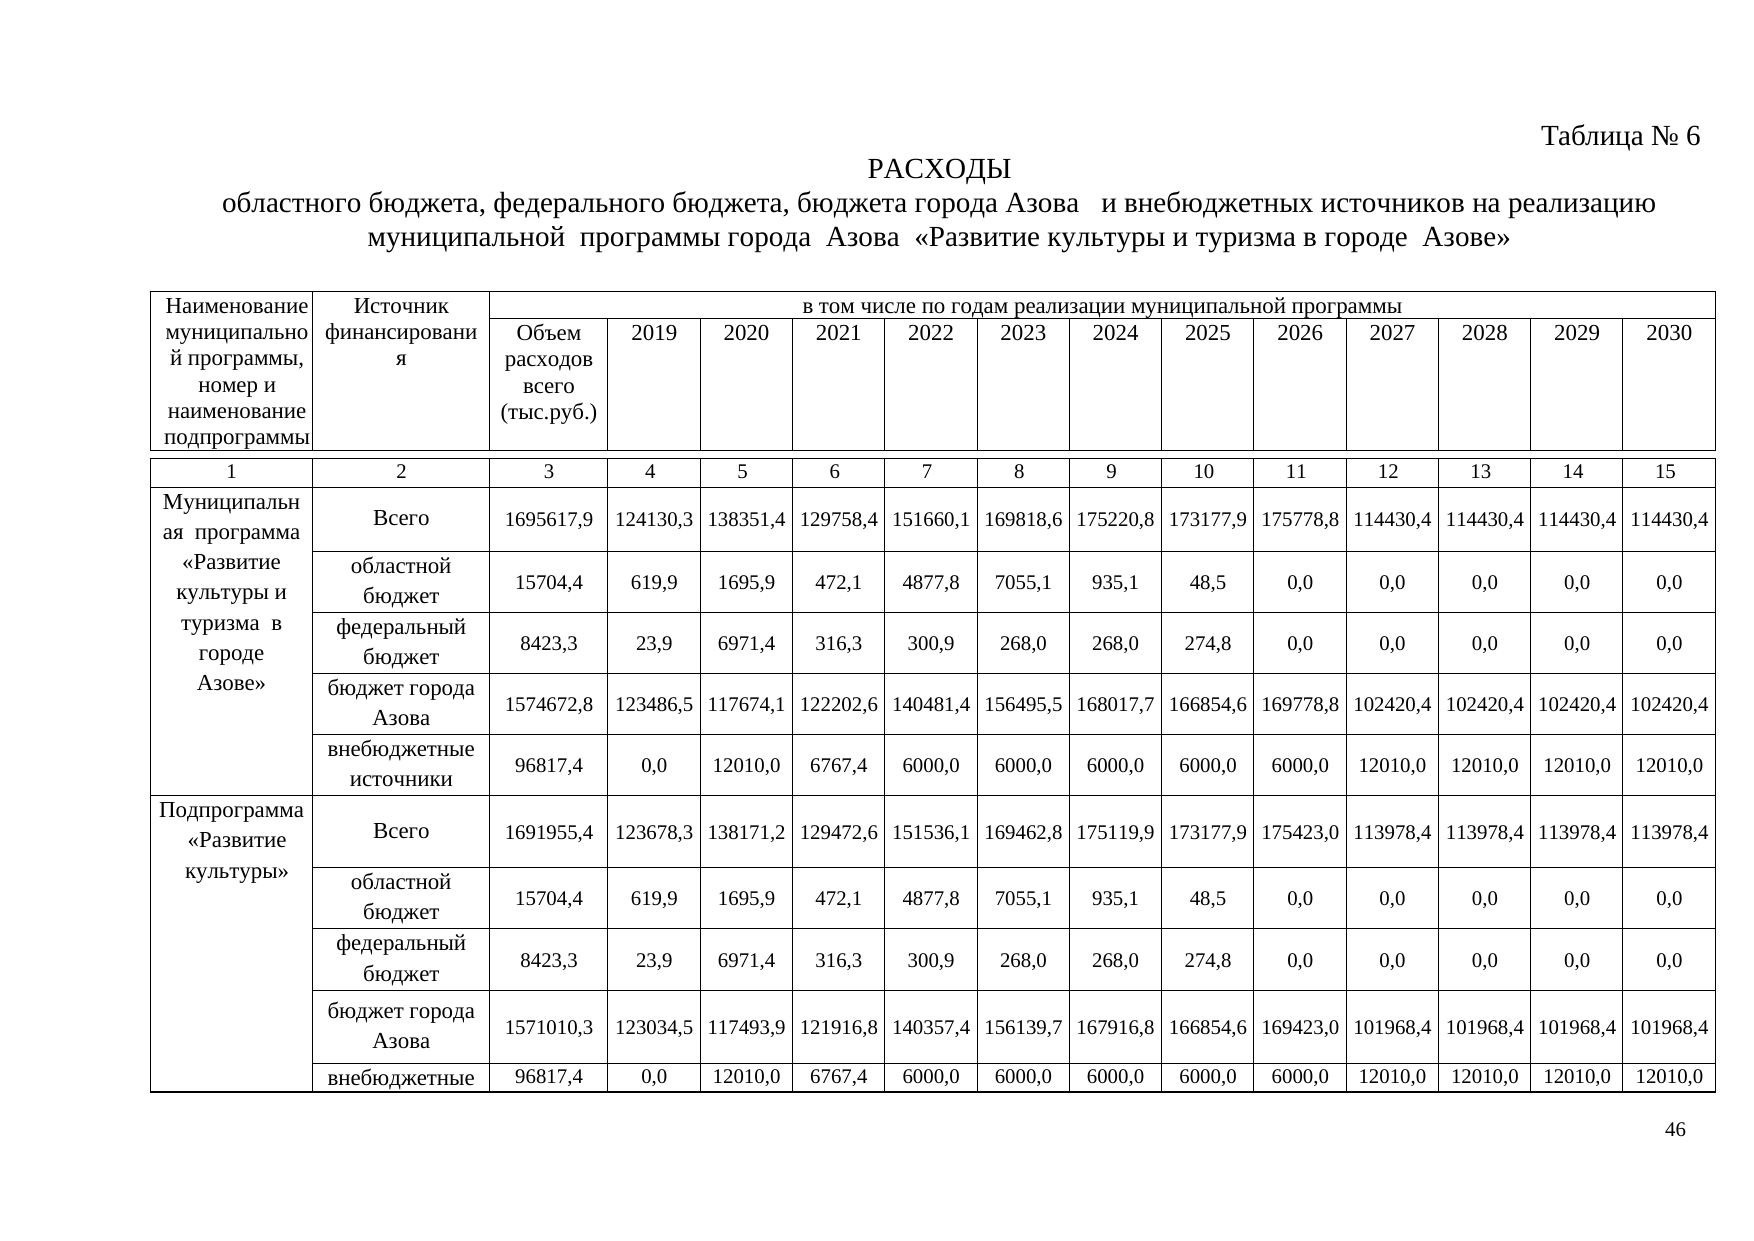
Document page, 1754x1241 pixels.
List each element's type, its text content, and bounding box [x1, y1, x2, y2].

table_header Источник финансирования [313, 292, 489, 450]
table_cell 12010,0 [1531, 735, 1622, 795]
table_cell 2023 [978, 319, 1069, 450]
table_cell 2021 [793, 319, 884, 450]
table_cell 0,0 [1439, 868, 1530, 928]
table_header 12 [1347, 459, 1438, 487]
table_cell 12010,0 [1439, 1064, 1530, 1091]
table_cell 12010,0 [701, 1064, 792, 1091]
table_cell 0,0 [1623, 868, 1715, 928]
table_cell 268,0 [1070, 929, 1161, 990]
table_cell 6000,0 [885, 735, 977, 795]
table_cell 316,3 [793, 929, 884, 990]
table_cell 0,0 [1623, 552, 1715, 612]
table_cell 619,9 [608, 552, 700, 612]
table_cell 2024 [1070, 319, 1161, 450]
table_cell 151660,1 [885, 488, 977, 551]
table_cell 15704,4 [490, 868, 607, 928]
table_cell 124130,3 [608, 488, 700, 551]
table_cell 1695,9 [701, 868, 792, 928]
table_cell 23,9 [608, 929, 700, 990]
table_cell 122202,6 [793, 674, 884, 734]
table_cell 6000,0 [978, 1064, 1069, 1091]
table_header 5 [701, 459, 792, 487]
table_cell 2028 [1439, 319, 1530, 450]
table_cell областной бюджет [313, 552, 489, 612]
table_cell 7055,1 [978, 868, 1069, 928]
table_cell Объем расходов всего (тыс.руб.) [490, 319, 607, 450]
table_cell 0,0 [1347, 552, 1438, 612]
table_cell 0,0 [608, 1064, 700, 1091]
table_cell 0,0 [1347, 929, 1438, 990]
table_cell 7055,1 [978, 552, 1069, 612]
table_cell 935,1 [1070, 552, 1161, 612]
table_cell Всего [313, 796, 489, 867]
table_cell 0,0 [1439, 552, 1530, 612]
table_header в том числе по годам реализации муниципальной программы [490, 292, 1715, 318]
table_cell 6000,0 [1254, 735, 1346, 795]
table_cell 23,9 [608, 613, 700, 673]
table_cell 101968,4 [1623, 991, 1715, 1063]
table_cell 0,0 [1254, 552, 1346, 612]
table_cell 300,9 [885, 613, 977, 673]
table_cell 6971,4 [701, 929, 792, 990]
table_cell 0,0 [1254, 613, 1346, 673]
table_cell 12010,0 [1347, 735, 1438, 795]
table_cell 114430,4 [1623, 488, 1715, 551]
table_cell 12010,0 [1347, 1064, 1438, 1091]
table_cell 113978,4 [1531, 796, 1622, 867]
table_cell областной бюджет [313, 868, 489, 928]
table_header 11 [1254, 459, 1346, 487]
table_cell 2025 [1162, 319, 1253, 450]
table_cell 175778,8 [1254, 488, 1346, 551]
table_cell 113978,4 [1623, 796, 1715, 867]
table_cell 6000,0 [885, 1064, 977, 1091]
table_cell 0,0 [1531, 552, 1622, 612]
table_cell 129758,4 [793, 488, 884, 551]
table_cell 4877,8 [885, 552, 977, 612]
table_cell 101968,4 [1347, 991, 1438, 1063]
table_cell 102420,4 [1623, 674, 1715, 734]
table_cell 12010,0 [701, 735, 792, 795]
table_cell 300,9 [885, 929, 977, 990]
table_cell 48,5 [1162, 868, 1253, 928]
table_cell 2030 [1623, 319, 1715, 450]
table_cell 121916,8 [793, 991, 884, 1063]
table_cell 6000,0 [1070, 735, 1161, 795]
table_cell 0,0 [1347, 868, 1438, 928]
table_cell 0,0 [1439, 929, 1530, 990]
table_cell 102420,4 [1439, 674, 1530, 734]
table_cell 169778,8 [1254, 674, 1346, 734]
table_cell 2019 [608, 319, 700, 450]
table_cell 2022 [885, 319, 977, 450]
table_header 4 [608, 459, 700, 487]
table_header 3 [490, 459, 607, 487]
table_cell 12010,0 [1531, 1064, 1622, 1091]
table_cell 114430,4 [1531, 488, 1622, 551]
table_cell 472,1 [793, 868, 884, 928]
table_cell 274,8 [1162, 929, 1253, 990]
table_header 13 [1439, 459, 1530, 487]
table_cell 6971,4 [701, 613, 792, 673]
table_cell 4877,8 [885, 868, 977, 928]
table_cell 175423,0 [1254, 796, 1346, 867]
table_cell 8423,3 [490, 613, 607, 673]
text Таблица № 6 [150, 118, 1701, 152]
table_header 15 [1623, 459, 1715, 487]
table_cell 102420,4 [1531, 674, 1622, 734]
table_cell 6000,0 [1162, 735, 1253, 795]
table_cell 117493,9 [701, 991, 792, 1063]
table_cell 0,0 [1254, 868, 1346, 928]
table_cell 48,5 [1162, 552, 1253, 612]
table_cell 268,0 [1070, 613, 1161, 673]
table_cell 167916,8 [1070, 991, 1161, 1063]
table_cell 102420,4 [1347, 674, 1438, 734]
table_cell 0,0 [608, 735, 700, 795]
table_cell 2026 [1254, 319, 1346, 450]
table_cell 156139,7 [978, 991, 1069, 1063]
table_cell 1695,9 [701, 552, 792, 612]
table_cell 173177,9 [1162, 796, 1253, 867]
table_cell 138171,2 [701, 796, 792, 867]
table_cell 6000,0 [1254, 1064, 1346, 1091]
table_cell 169818,6 [978, 488, 1069, 551]
table_cell 156495,5 [978, 674, 1069, 734]
table_cell 123486,5 [608, 674, 700, 734]
table_header Наименование муниципальной программы, номер и наименование подпрограммы [151, 292, 312, 450]
table_cell 12010,0 [1623, 1064, 1715, 1091]
table_cell 12010,0 [1439, 735, 1530, 795]
table_cell 168017,7 [1070, 674, 1161, 734]
table_cell 2027 [1347, 319, 1438, 450]
table_cell Всего [313, 488, 489, 551]
table_cell 12010,0 [1623, 735, 1715, 795]
table_cell 472,1 [793, 552, 884, 612]
text РАСХОДЫ [150, 152, 1728, 185]
table_cell 0,0 [1347, 613, 1438, 673]
table_cell 114430,4 [1439, 488, 1530, 551]
table_cell 138351,4 [701, 488, 792, 551]
table_cell 175220,8 [1070, 488, 1161, 551]
table_cell 6000,0 [1162, 1064, 1253, 1091]
table_cell 0,0 [1531, 929, 1622, 990]
table_header 9 [1070, 459, 1161, 487]
table_cell 123678,3 [608, 796, 700, 867]
table_cell 129472,6 [793, 796, 884, 867]
table_cell 114430,4 [1347, 488, 1438, 551]
table_cell бюджет города Азова [313, 991, 489, 1063]
table_cell 96817,4 [490, 735, 607, 795]
table_cell 6767,4 [793, 735, 884, 795]
table_cell 268,0 [978, 929, 1069, 990]
table_cell 6000,0 [1070, 1064, 1161, 1091]
table_cell 6000,0 [978, 735, 1069, 795]
table_cell 169423,0 [1254, 991, 1346, 1063]
table_cell 268,0 [978, 613, 1069, 673]
table_cell внебюджетные источники [313, 735, 489, 795]
table_cell 0,0 [1439, 613, 1530, 673]
table_cell 935,1 [1070, 868, 1161, 928]
table_header 6 [793, 459, 884, 487]
table_cell 2029 [1531, 319, 1622, 450]
table_cell 6767,4 [793, 1064, 884, 1091]
table_cell 274,8 [1162, 613, 1253, 673]
table_cell 140357,4 [885, 991, 977, 1063]
table_header 1 [151, 459, 312, 487]
table_header 8 [978, 459, 1069, 487]
table_cell 113978,4 [1347, 796, 1438, 867]
table_cell 1571010,3 [490, 991, 607, 1063]
table_cell 166854,6 [1162, 991, 1253, 1063]
table_cell 96817,4 [490, 1064, 607, 1091]
table_cell 15704,4 [490, 552, 607, 612]
table_cell Подпрограмма «Развитие культуры» [151, 796, 312, 1091]
text областного бюджета, федерального бюджета, бюджета города Азова и внебюджетных источников на реализацию муниципальной программы города Азова «Развитие культуры и туризма в городе Азове» [150, 185, 1728, 252]
table_cell 0,0 [1531, 868, 1622, 928]
table_cell 101968,4 [1531, 991, 1622, 1063]
table_cell 101968,4 [1439, 991, 1530, 1063]
table_cell 8423,3 [490, 929, 607, 990]
table_header 14 [1531, 459, 1622, 487]
table_header 2 [313, 459, 489, 487]
table_cell 0,0 [1623, 613, 1715, 673]
table_cell федеральный бюджет [313, 929, 489, 990]
table_cell 173177,9 [1162, 488, 1253, 551]
table_header 10 [1162, 459, 1253, 487]
table_cell 0,0 [1531, 613, 1622, 673]
table_cell 117674,1 [701, 674, 792, 734]
table_cell внебюджетные источники [313, 1064, 489, 1091]
table_cell 140481,4 [885, 674, 977, 734]
table_cell 316,3 [793, 613, 884, 673]
table_cell 0,0 [1254, 929, 1346, 990]
table_cell Муниципальная программа «Развитие культуры и туризма в городе Азове» [151, 488, 312, 795]
table_cell 2020 [701, 319, 792, 450]
table_cell 1574672,8 [490, 674, 607, 734]
table_cell 166854,6 [1162, 674, 1253, 734]
table_cell 1691955,4 [490, 796, 607, 867]
table_cell 175119,9 [1070, 796, 1161, 867]
table_cell бюджет города Азова [313, 674, 489, 734]
table_cell федеральный бюджет [313, 613, 489, 673]
table_cell 1695617,9 [490, 488, 607, 551]
table_cell 113978,4 [1439, 796, 1530, 867]
table_cell 619,9 [608, 868, 700, 928]
table_header 7 [885, 459, 977, 487]
table_cell 151536,1 [885, 796, 977, 867]
table_cell 123034,5 [608, 991, 700, 1063]
table_cell 169462,8 [978, 796, 1069, 867]
table_cell 0,0 [1623, 929, 1715, 990]
